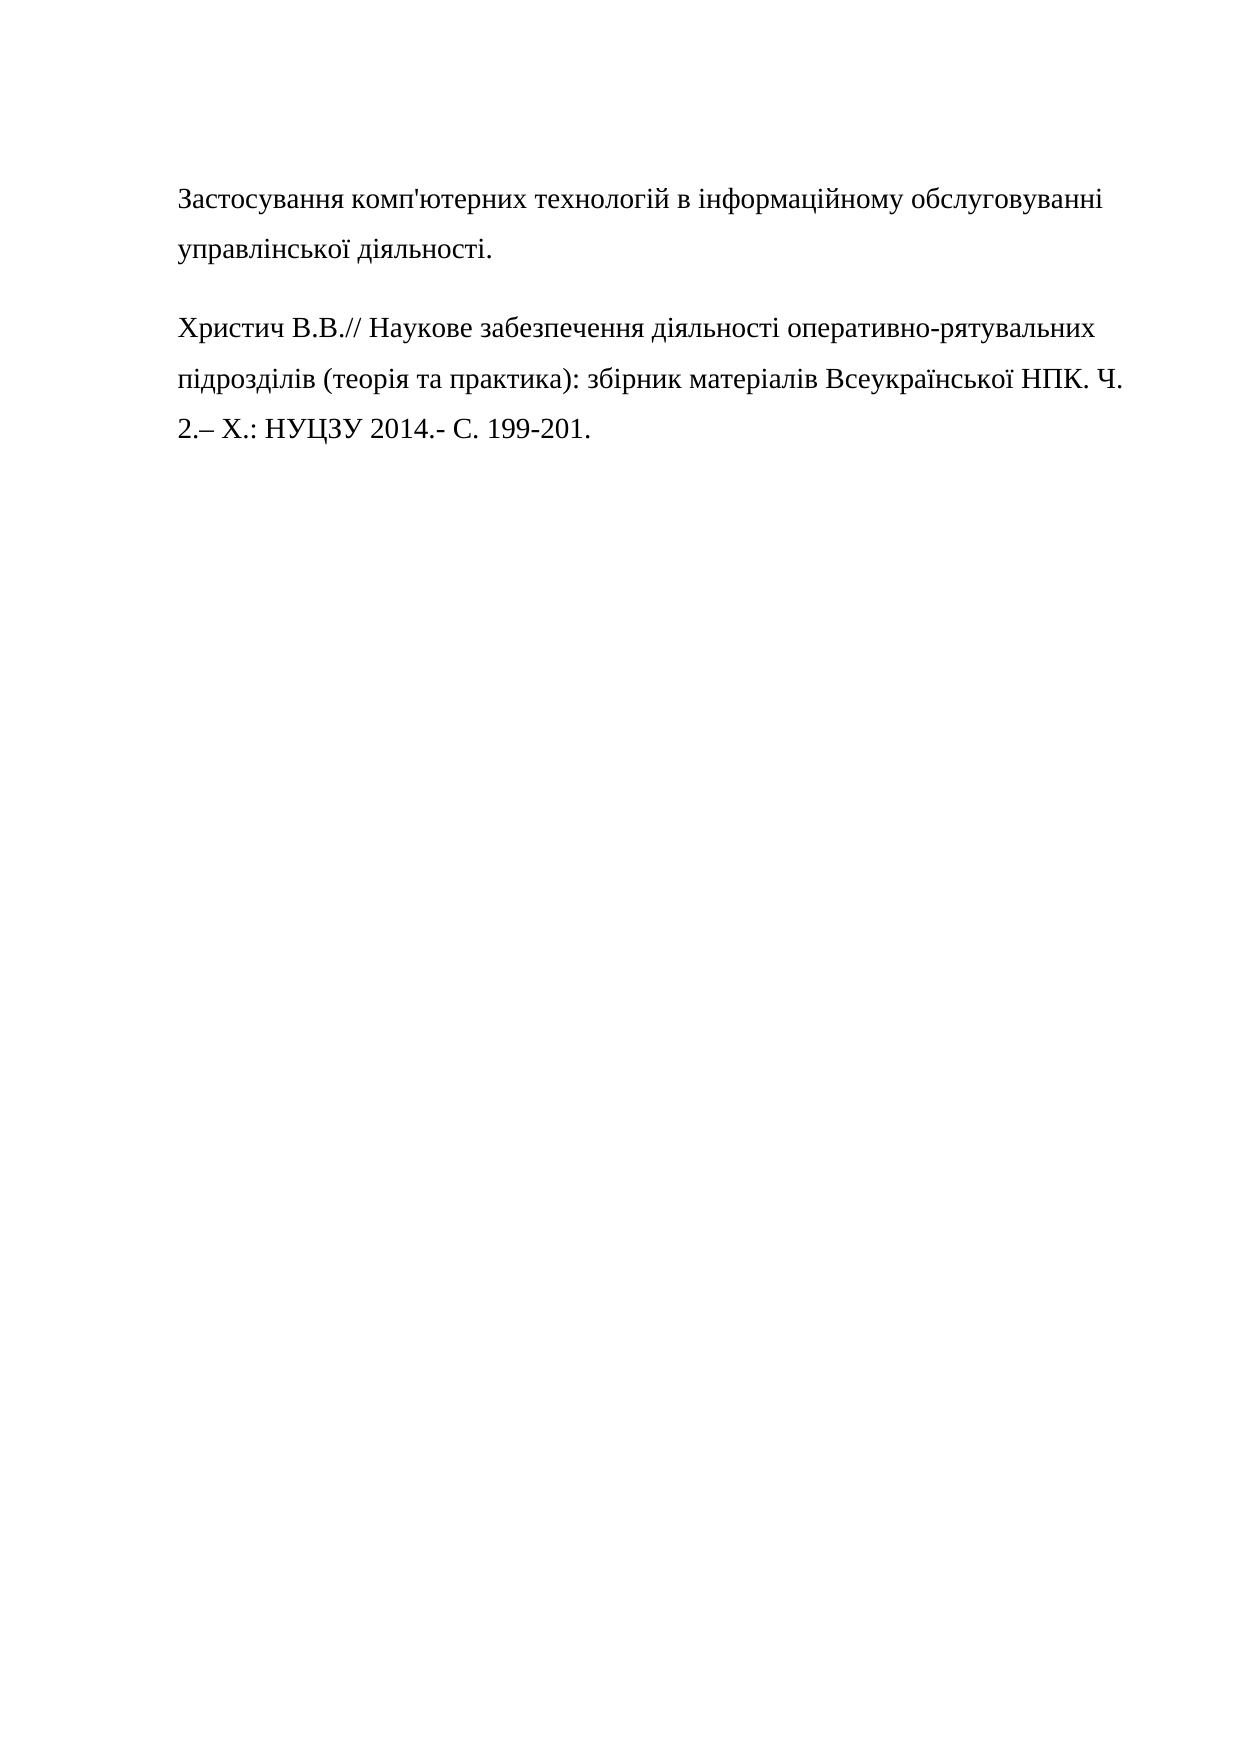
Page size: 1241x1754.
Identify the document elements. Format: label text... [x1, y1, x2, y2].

text Застосування комп'ютерних технологій в інформаційному обслуговуванні управлінської діяльності. [177, 181, 1152, 265]
text Христич В.В.// Наукове забезпечення діяльності оперативно-рятувальних підрозділів (теорія та практика): збірник матеріалів Всеукраїнської НПК. Ч. 2.– Х.: НУЦЗУ 2014.- С. 199-201. [177, 311, 1152, 445]
